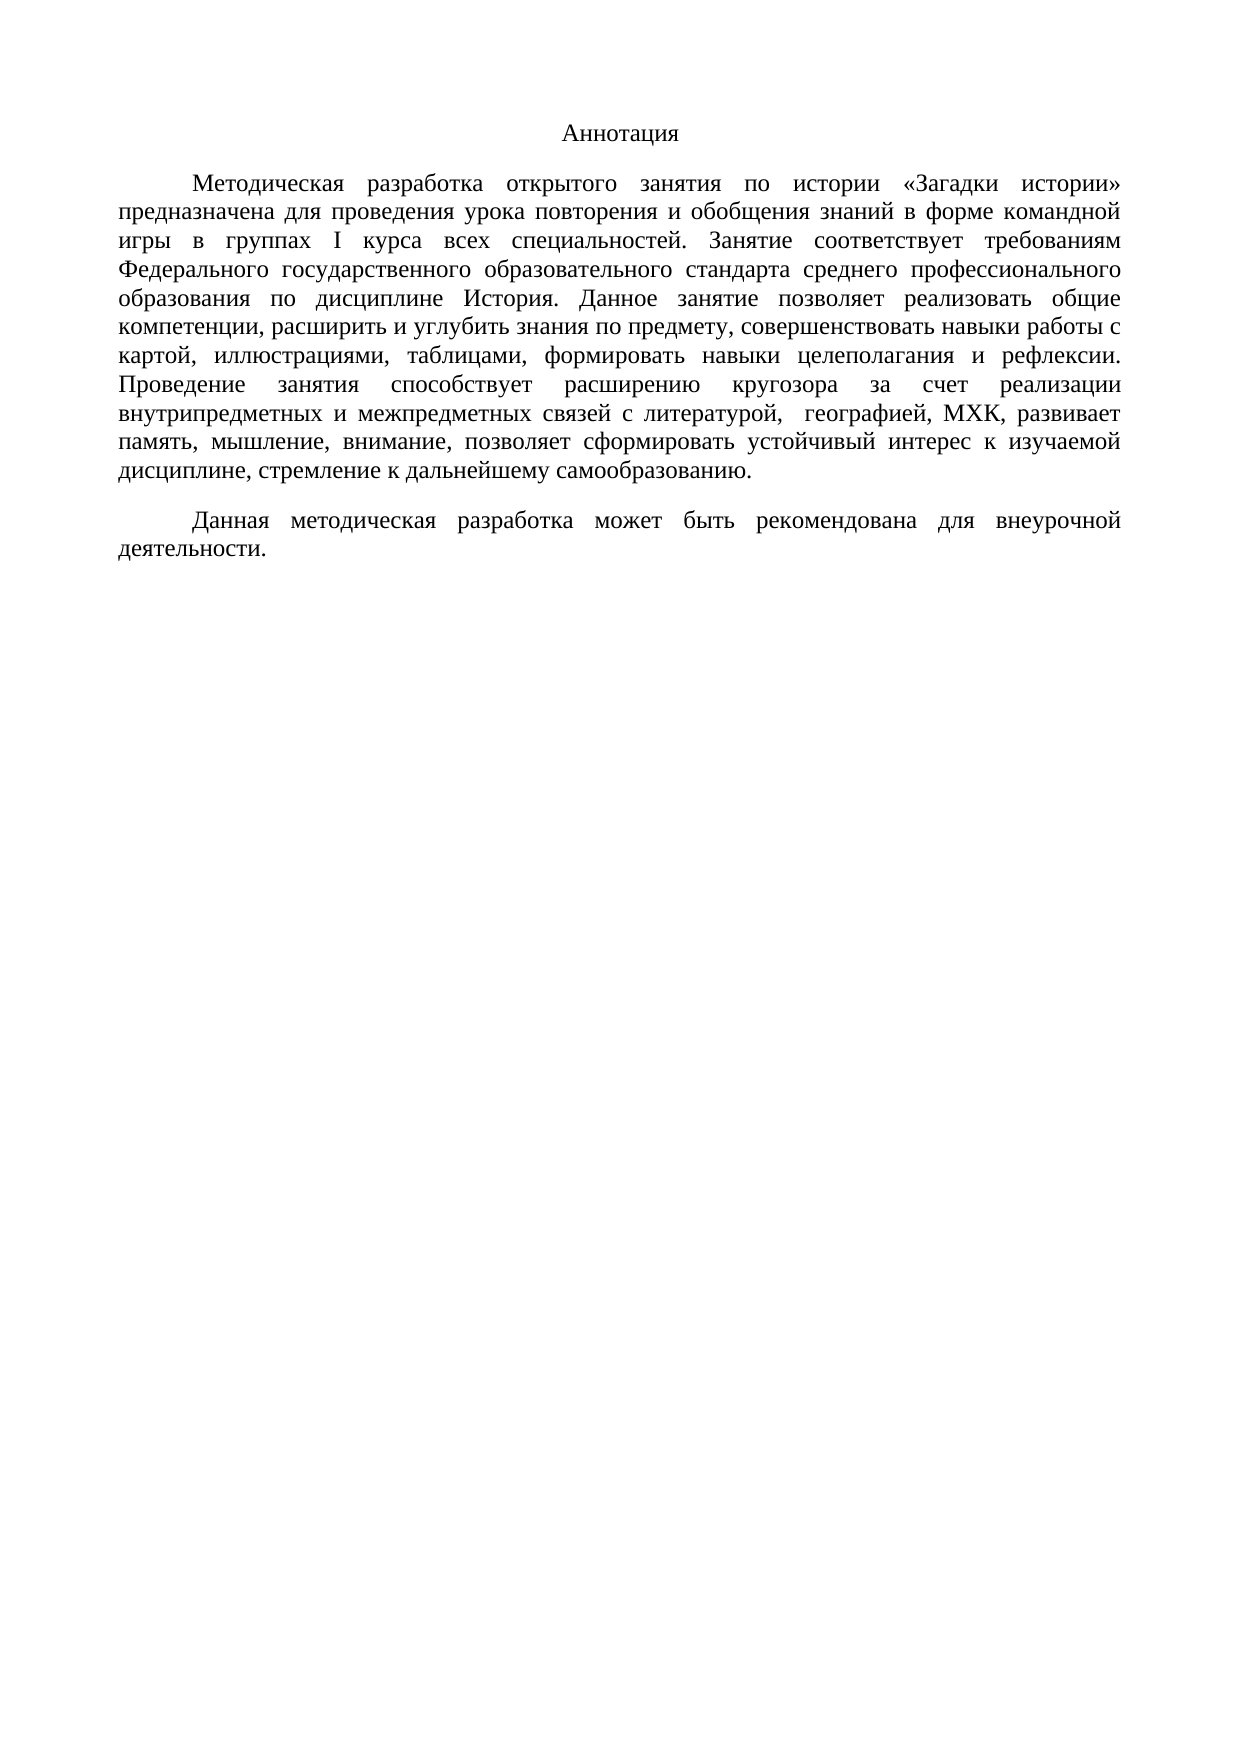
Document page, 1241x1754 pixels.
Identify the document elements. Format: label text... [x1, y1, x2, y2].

text Методическая разработка открытого занятия по истории «Загадки истории» предназначена для проведения урока повторения и обобщения знаний в форме командной игры в группах I курса всех специальностей. Занятие соответствует требованиям Федерального государственного образовательного стандарта среднего профессионального образования по дисциплине История. Данное занятие позволяет реализовать общие компетенции, расширить и углубить знания по предмету, совершенствовать навыки работы с картой, иллюстрациями, таблицами, формировать навыки целеполагания и рефлексии. Проведение занятия способствует расширению кругозора за счет реализации внутрипредметных и межпредметных связей с литературой, географией, МХК, развивает память, мышление, внимание, позволяет сформировать устойчивый интерес к изучаемой дисциплине, стремление к дальнейшему самообразованию. [118, 168, 1122, 484]
text Данная методическая разработка может быть рекомендована для внеурочной деятельности. [118, 505, 1122, 562]
text Аннотация [118, 118, 1122, 147]
